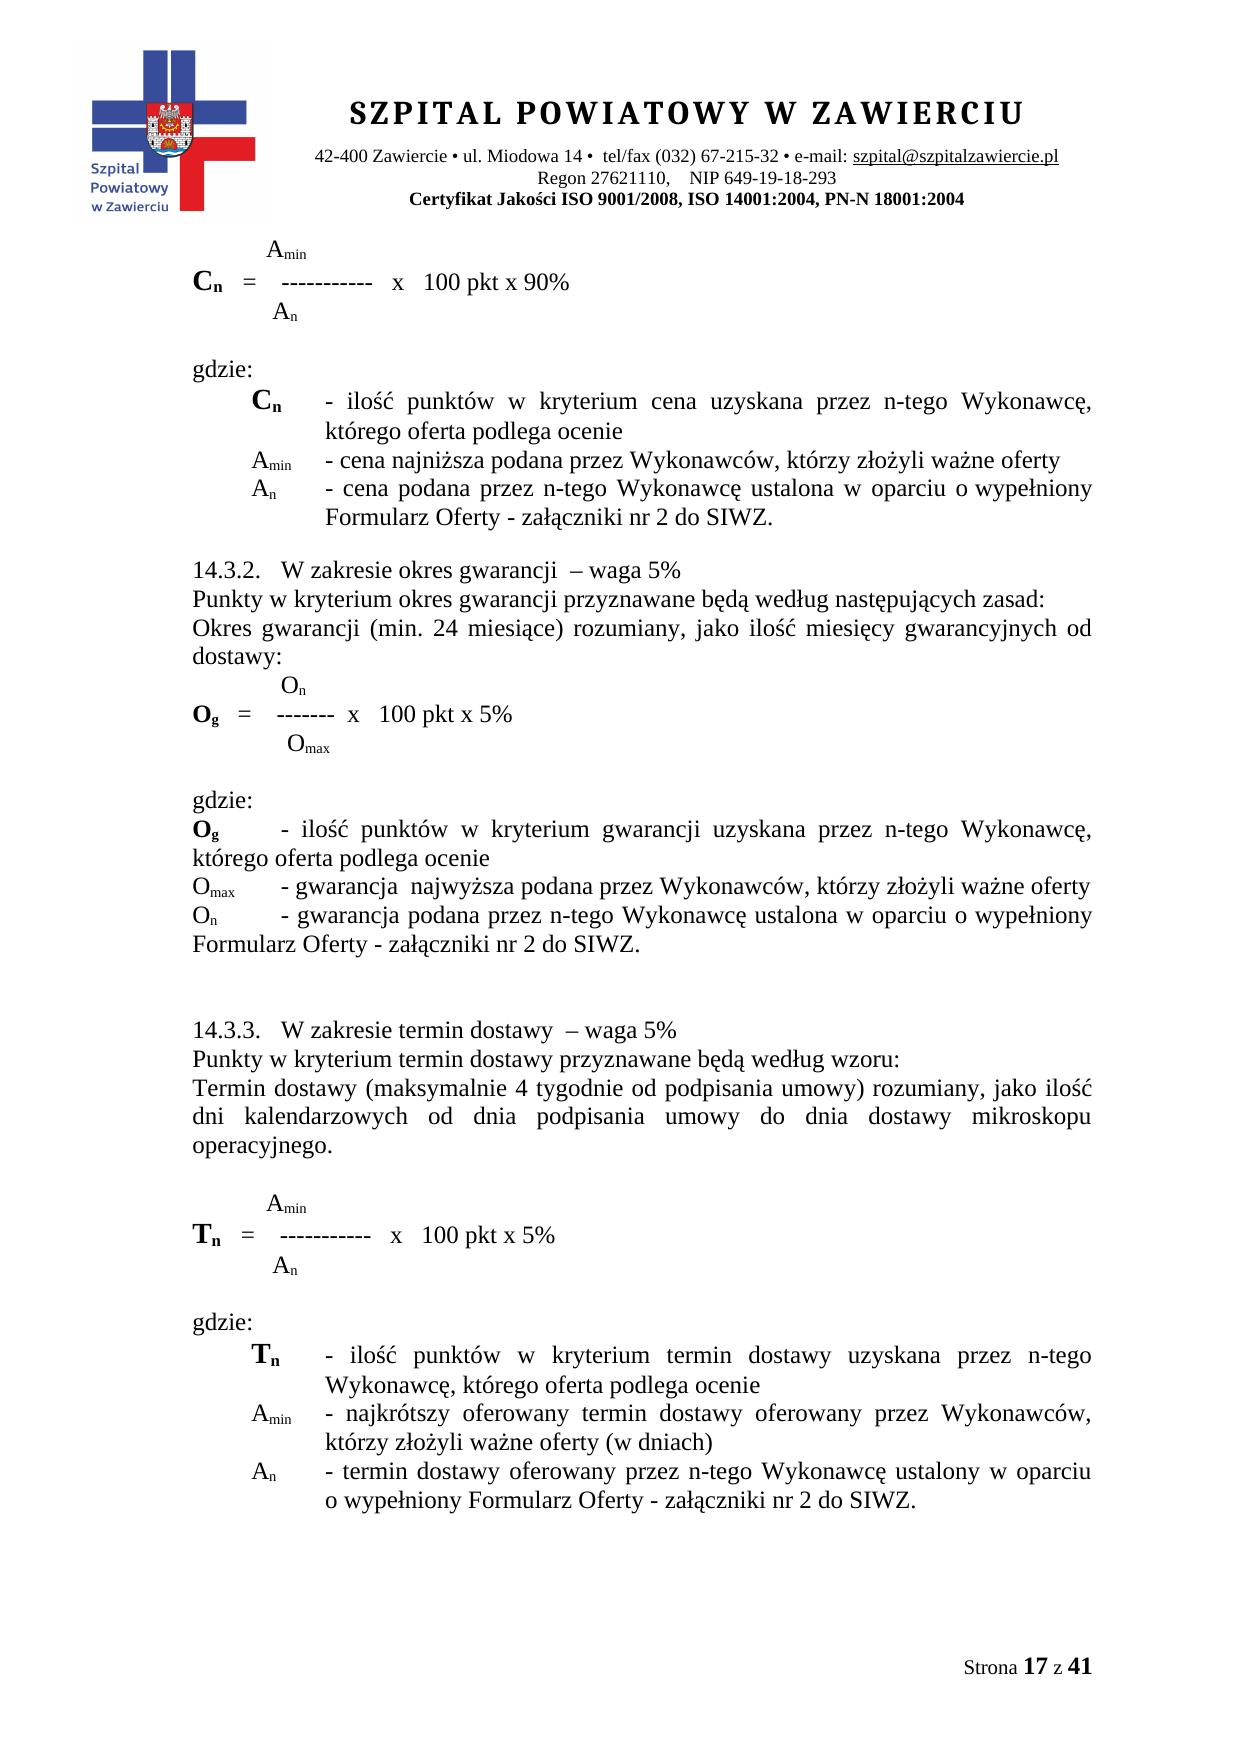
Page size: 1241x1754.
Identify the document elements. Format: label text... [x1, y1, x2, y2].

text Omax - gwarancja najwyższa podana przez Wykonawców, którzy złożyli ważne oferty [192, 871, 1092, 900]
text An [192, 296, 1092, 325]
text Tn = ----------- x 100 pkt x 5% [192, 1216, 1092, 1250]
text 14.3.3. W zakresie termin dostawy – waga 5% [192, 1015, 1092, 1044]
text gdzie: [192, 1307, 1092, 1336]
text An [192, 1250, 1092, 1279]
text Omax [192, 728, 1092, 756]
text Tn - ilość punktów w kryterium termin dostawy uzyskana przez n-tego Wykonawcę, którego oferta podlega ocenie [251, 1336, 1092, 1398]
text gdzie: [192, 785, 1092, 814]
text An - termin dostawy oferowany przez n-tego Wykonawcę ustalony w oparciu o wypełniony Formularz Oferty - załączniki nr 2 do SIWZ. [251, 1456, 1092, 1513]
text Termin dostawy (maksymalnie 4 tygodnie od podpisania umowy) rozumiany, jako ilość dni kalendarzowych od dnia podpisania umowy do dnia dostawy mikroskopu operacyjnego. [192, 1073, 1092, 1159]
text Amin - cena najniższa podana przez Wykonawców, którzy złożyli ważne oferty [251, 445, 1092, 473]
text An - cena podana przez n-tego Wykonawcę ustalona w oparciu o wypełniony Formularz Oferty - załączniki nr 2 do SIWZ. [251, 473, 1092, 531]
text Cn - ilość punktów w kryterium cena uzyskana przez n-tego Wykonawcę, którego oferta podlega ocenie [251, 382, 1092, 445]
text Cn = ----------- x 100 pkt x 90% [192, 263, 1092, 296]
text Amin [133, 1188, 1092, 1216]
text 14.3.2. W zakresie okres gwarancji – waga 5% [192, 555, 1092, 584]
text On [192, 670, 1092, 699]
text Og - ilość punktów w kryterium gwarancji uzyskana przez n-tego Wykonawcę, którego oferta podlega ocenie [192, 814, 1092, 871]
text On - gwarancja podana przez n-tego Wykonawcę ustalona w oparciu o wypełniony Formularz Oferty - załączniki nr 2 do SIWZ. [192, 900, 1092, 958]
picture [73, 38, 271, 226]
text gdzie: [192, 354, 1092, 382]
text Amin [133, 234, 1092, 263]
text Punkty w kryterium termin dostawy przyznawane będą według wzoru: [192, 1044, 1092, 1073]
text Amin - najkrótszy oferowany termin dostawy oferowany przez Wykonawców, którzy złożyli ważne oferty (w dniach) [251, 1398, 1092, 1456]
text Punkty w kryterium okres gwarancji przyznawane będą według następujących zasad: [192, 584, 1092, 613]
text Okres gwarancji (min. 24 miesiące) rozumiany, jako ilość miesięcy gwarancyjnych od dostawy: [192, 613, 1092, 670]
text Og = ------- x 100 pkt x 5% [192, 699, 1092, 728]
